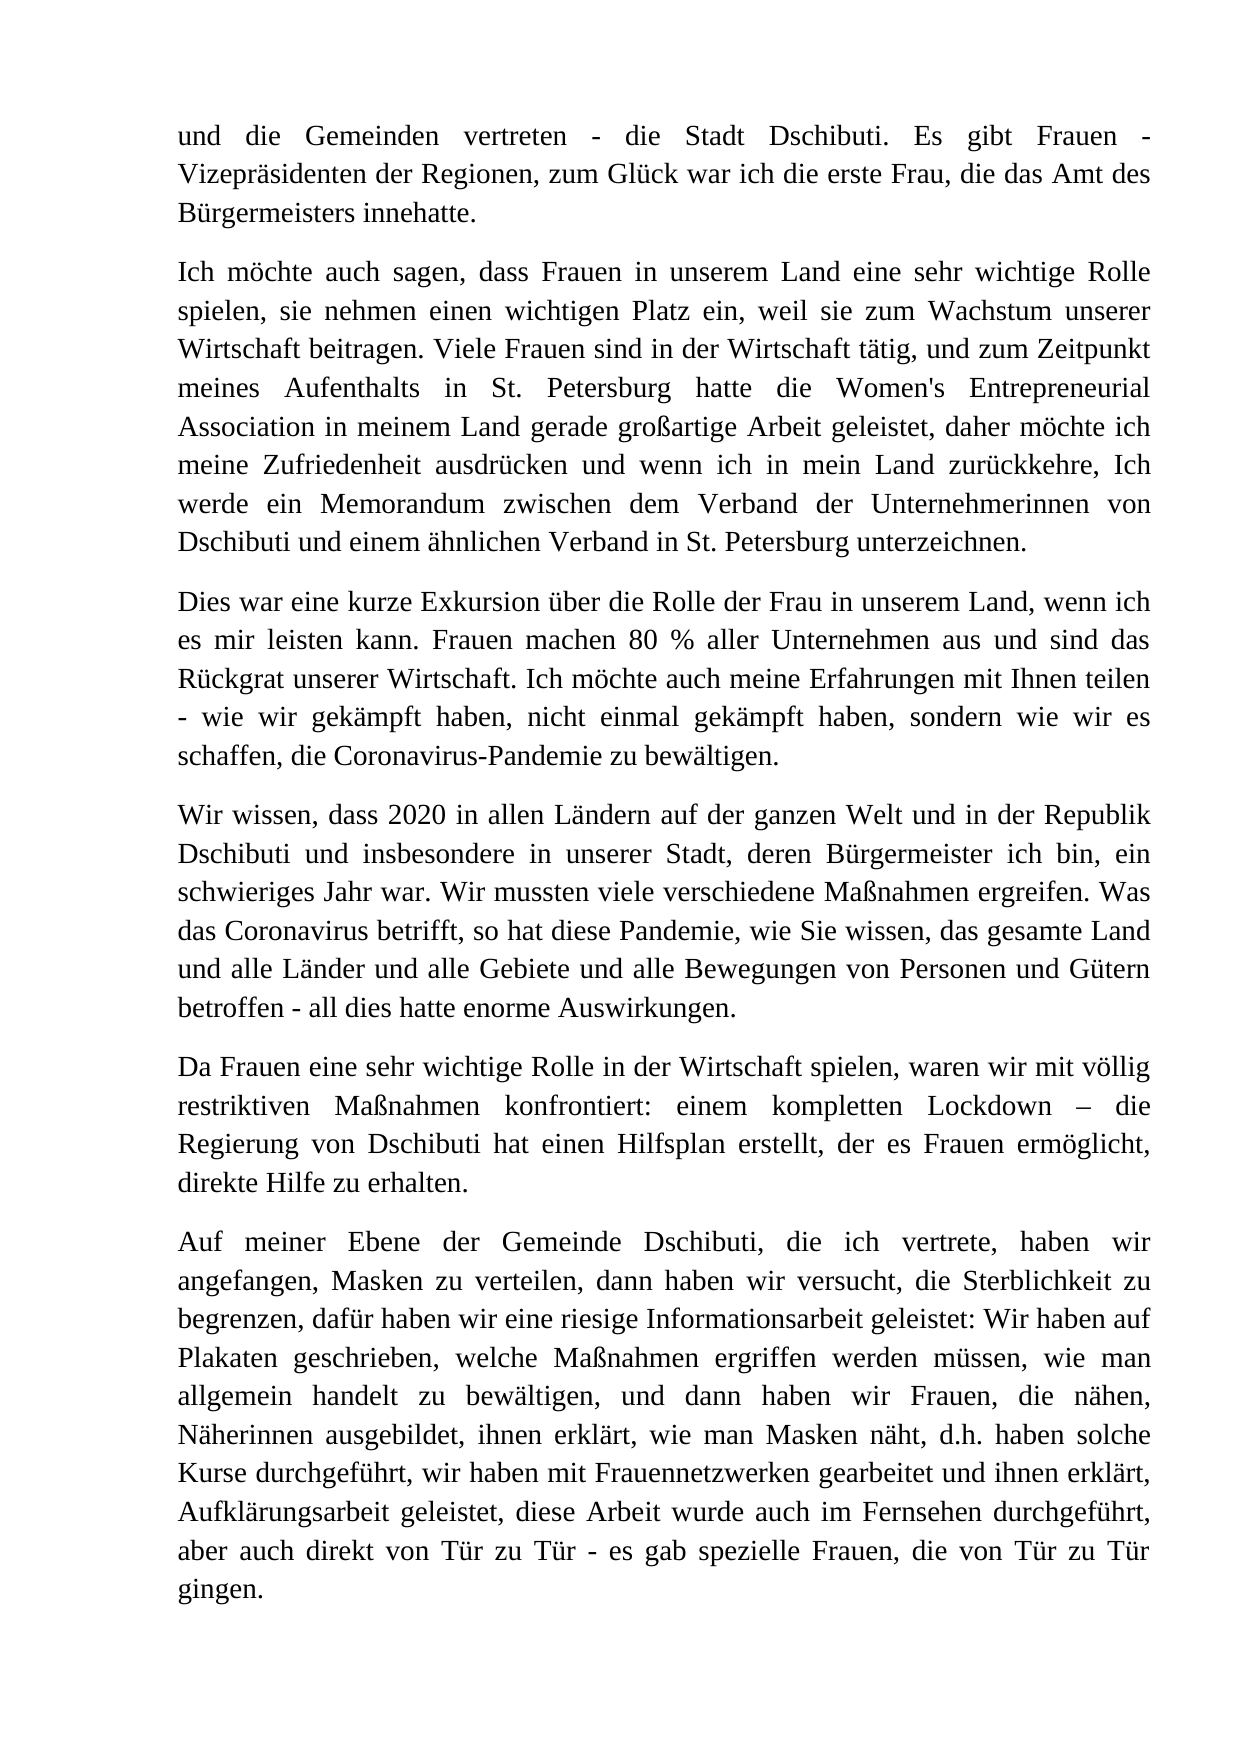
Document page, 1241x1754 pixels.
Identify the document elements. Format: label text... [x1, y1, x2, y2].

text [177, 118, 1152, 229]
text Wir wissen, dass 2020 in allen Ländern auf der ganzen Welt und in der Republik Dschibuti und insbesondere in unserer Stadt, deren Bürgermeister ich bin, ein schwieriges Jahr war. Wir mussten viele verschiedene Maßnahmen ergreifen. Was das Coronavirus betrifft, so hat diese Pandemie, wie Sie wissen, das gesamte Land und alle Länder und alle Gebiete und alle Bewegungen von Personen und Gütern betroffen - all dies hatte enorme Auswirkungen. [177, 797, 1152, 1023]
text Auf meiner Ebene der Gemeinde Dschibuti, die ich vertrete, haben wir angefangen, Masken zu verteilen, dann haben wir versucht, die Sterblichkeit zu begrenzen, dafür haben wir eine riesige Informationsarbeit geleistet: Wir haben auf Plakaten geschrieben, welche Maßnahmen ergriffen werden müssen, wie man allgemein handelt zu bewältigen, und dann haben wir Frauen, die nähen, Näherinnen ausgebildet, ihnen erklärt, wie man Masken näht, d.h. haben solche Kurse durchgeführt, wir haben mit Frauennetzwerken gearbeitet und ihnen erklärt, Aufklärungsarbeit geleistet, diese Arbeit wurde auch im Fernsehen durchgeführt, aber auch direkt von Tür zu Tür - es gab spezielle Frauen, die von Tür zu Tür gingen. [177, 1224, 1152, 1605]
text Dies war eine kurze Exkursion über die Rolle der Frau in unserem Land, wenn ich es mir leisten kann. Frauen machen 80 % aller Unternehmen aus und sind das Rückgrat unserer Wirtschaft. Ich möchte auch meine Erfahrungen mit Ihnen teilen - wie wir gekämpft haben, nicht einmal gekämpft haben, sondern wie wir es schaffen, die Coronavirus-Pandemie zu bewältigen. [177, 584, 1152, 771]
text Ich möchte auch sagen, dass Frauen in unserem Land eine sehr wichtige Rolle spielen, sie nehmen einen wichtigen Platz ein, weil sie zum Wachstum unserer Wirtschaft beitragen. Viele Frauen sind in der Wirtschaft tätig, und zum Zeitpunkt meines Aufenthalts in St. Petersburg hatte die Women's Entrepreneurial Association in meinem Land gerade großartige Arbeit geleistet, daher möchte ich meine Zufriedenheit ausdrücken und wenn ich in mein Land zurückkehre, Ich werde ein Memorandum zwischen dem Verband der Unternehmerinnen von Dschibuti und einem ähnlichen Verband in St. Petersburg unterzeichnen. [177, 254, 1152, 558]
text Da Frauen eine sehr wichtige Rolle in der Wirtschaft spielen, waren wir mit völlig restriktiven Maßnahmen konfrontiert: einem kompletten Lockdown – die Regierung von Dschibuti hat einen Hilfsplan erstellt, der es Frauen ermöglicht, direkte Hilfe zu erhalten. [177, 1049, 1152, 1198]
